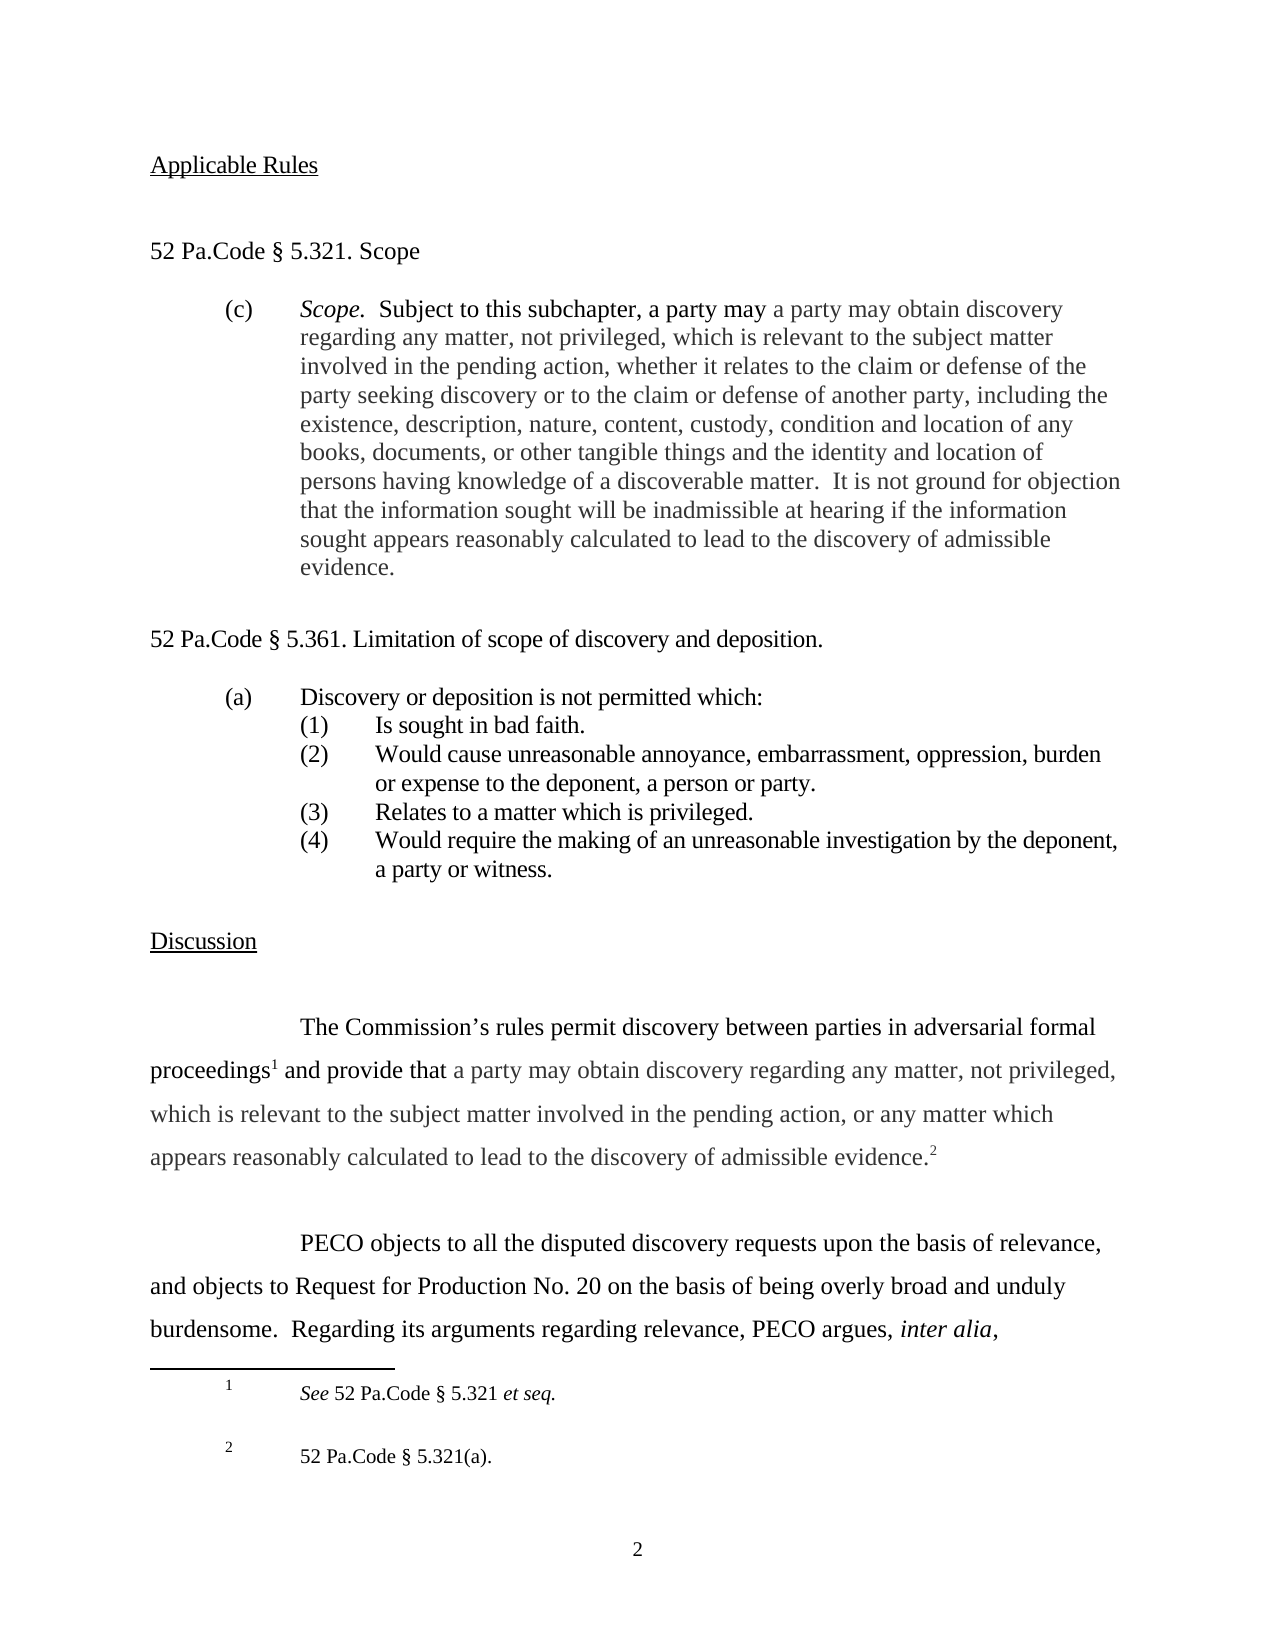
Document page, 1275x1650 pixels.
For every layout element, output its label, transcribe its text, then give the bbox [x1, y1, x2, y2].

text 52 Pa.Code § 5.361. Limitation of scope of discovery and deposition. [150, 624, 1125, 653]
text (2) Would cause unreasonable annoyance, embarrassment, oppression, burden or expense to the deponent, a person or party. [300, 739, 1125, 797]
text (1) Is sought in bad faith. [300, 711, 1125, 739]
text (c) Scope. Subject to this subchapter, a party may a party may obtain discovery regarding any matter, not privileged, which is relevant to the subject matter involved in the pending action, whether it relates to the claim or defense of the party seeking discovery or to the claim or defense of another party, including the existence, description, nature, content, custody, condition and location of any books, documents, or other tangible things and the identity and location of persons having knowledge of a discoverable matter. It is not ground for objection that the information sought will be inadmissible at hearing if the information sought appears reasonably calculated to lead to the discovery of admissible evidence. [225, 294, 1125, 581]
text (4) Would require the making of an unreasonable investigation by the deponent, a party or witness. [300, 826, 1125, 883]
text Discussion [150, 926, 1125, 955]
text PECO objects to all the disputed discovery requests upon the basis of relevance, and objects to Request for Production No. 20 on the basis of being overly broad and unduly burdensome. Regarding its arguments regarding relevance, PECO argues, inter alia, [150, 1228, 1125, 1343]
text Applicable Rules [150, 150, 1125, 179]
text (3) Relates to a matter which is privileged. [300, 797, 1125, 826]
text The Commission’s rules permit discovery between parties in adversarial formal proceedings and provide that a party may obtain discovery regarding any matter, not privileged, which is relevant to the subject matter involved in the pending action, or any matter which appears reasonably calculated to lead to the discovery of admissible evidence. [150, 1012, 1125, 1171]
text 52 Pa.Code § 5.321. Scope [150, 236, 1125, 265]
text (a) Discovery or deposition is not permitted which: [225, 682, 1125, 711]
